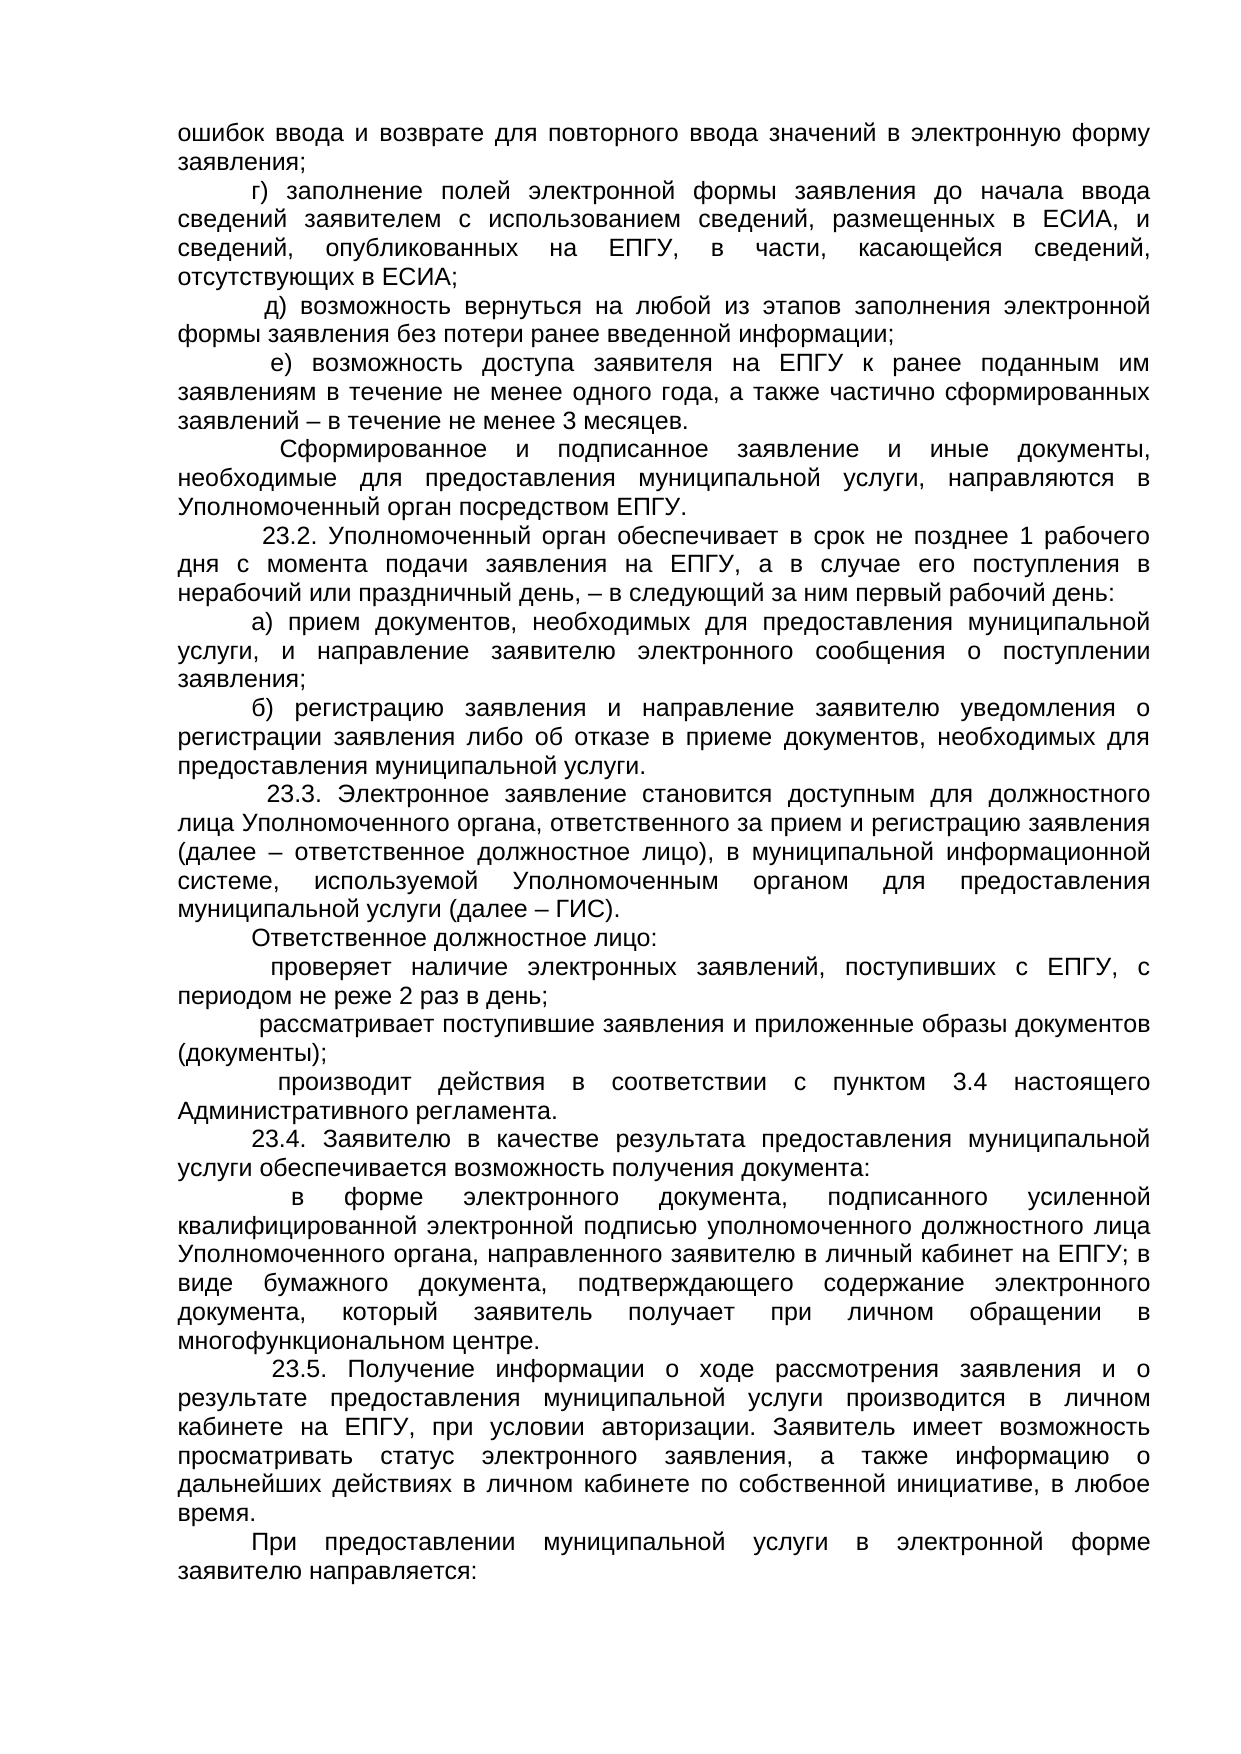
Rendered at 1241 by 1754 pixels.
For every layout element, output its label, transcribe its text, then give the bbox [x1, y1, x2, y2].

text проверяет наличие электронных заявлений, поступивших с ЕПГУ, с периодом не реже 2 раз в день; [177, 952, 1152, 1009]
text б) регистрацию заявления и направление заявителю уведомления о регистрации заявления либо об отказе в приеме документов, необходимых для предоставления муниципальной услуги. [177, 693, 1152, 779]
text производит действия в соответствии с пунктом 3.4 настоящего Административного регламента. [177, 1067, 1152, 1124]
text При предоставлении муниципальной услуги в электронной форме заявителю направляется: [177, 1527, 1152, 1584]
text д) возможность вернуться на любой из этапов заполнения электронной формы заявления без потери ранее введенной информации; [177, 291, 1152, 348]
text рассматривает поступившие заявления и приложенные образы документов (документы); [177, 1009, 1152, 1067]
text Сформированное и подписанное заявление и иные документы, необходимые для предоставления муниципальной услуги, направляются в Уполномоченный орган посредством ЕПГУ. [177, 434, 1152, 521]
text е) возможность доступа заявителя на ЕПГУ к ранее поданным им заявлениям в течение не менее одного года, а также частично сформированных заявлений – в течение не менее 3 месяцев. [177, 348, 1152, 434]
text в форме электронного документа, подписанного усиленной квалифицированной электронной подписью уполномоченного должностного лица Уполномоченного органа, направленного заявителю в личный кабинет на ЕПГУ; в виде бумажного документа, подтверждающего содержание электронного документа, который заявитель получает при личном обращении в многофункциональном центре. [177, 1182, 1152, 1354]
text 23.3. Электронное заявление становится доступным для должностного лица Уполномоченного органа, ответственного за прием и регистрацию заявления (далее – ответственное должностное лицо), в муниципальной информационной системе, используемой Уполномоченным органом для предоставления муниципальной услуги (далее – ГИС). [177, 779, 1152, 923]
text г) заполнение полей электронной формы заявления до начала ввода сведений заявителем с использованием сведений, размещенных в ЕСИА, и сведений, опубликованных на ЕПГУ, в части, касающейся сведений, отсутствующих в ЕСИА; [177, 176, 1152, 291]
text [177, 118, 1152, 176]
text 23.2. Уполномоченный орган обеспечивает в срок не позднее 1 рабочего дня с момента подачи заявления на ЕПГУ, а в случае его поступления в нерабочий или праздничный день, – в следующий за ним первый рабочий день: [177, 521, 1152, 607]
text 23.5. Получение информации о ходе рассмотрения заявления и о результате предоставления муниципальной услуги производится в личном кабинете на ЕПГУ, при условии авторизации. Заявитель имеет возможность просматривать статус электронного заявления, а также информацию о дальнейших действиях в личном кабинете по собственной инициативе, в любое время. [177, 1354, 1152, 1527]
text 23.4. Заявителю в качестве результата предоставления муниципальной услуги обеспечивается возможность получения документа: [177, 1124, 1152, 1182]
text Ответственное должностное лицо: [177, 923, 1152, 952]
text а) прием документов, необходимых для предоставления муниципальной услуги, и направление заявителю электронного сообщения о поступлении заявления; [177, 607, 1152, 693]
